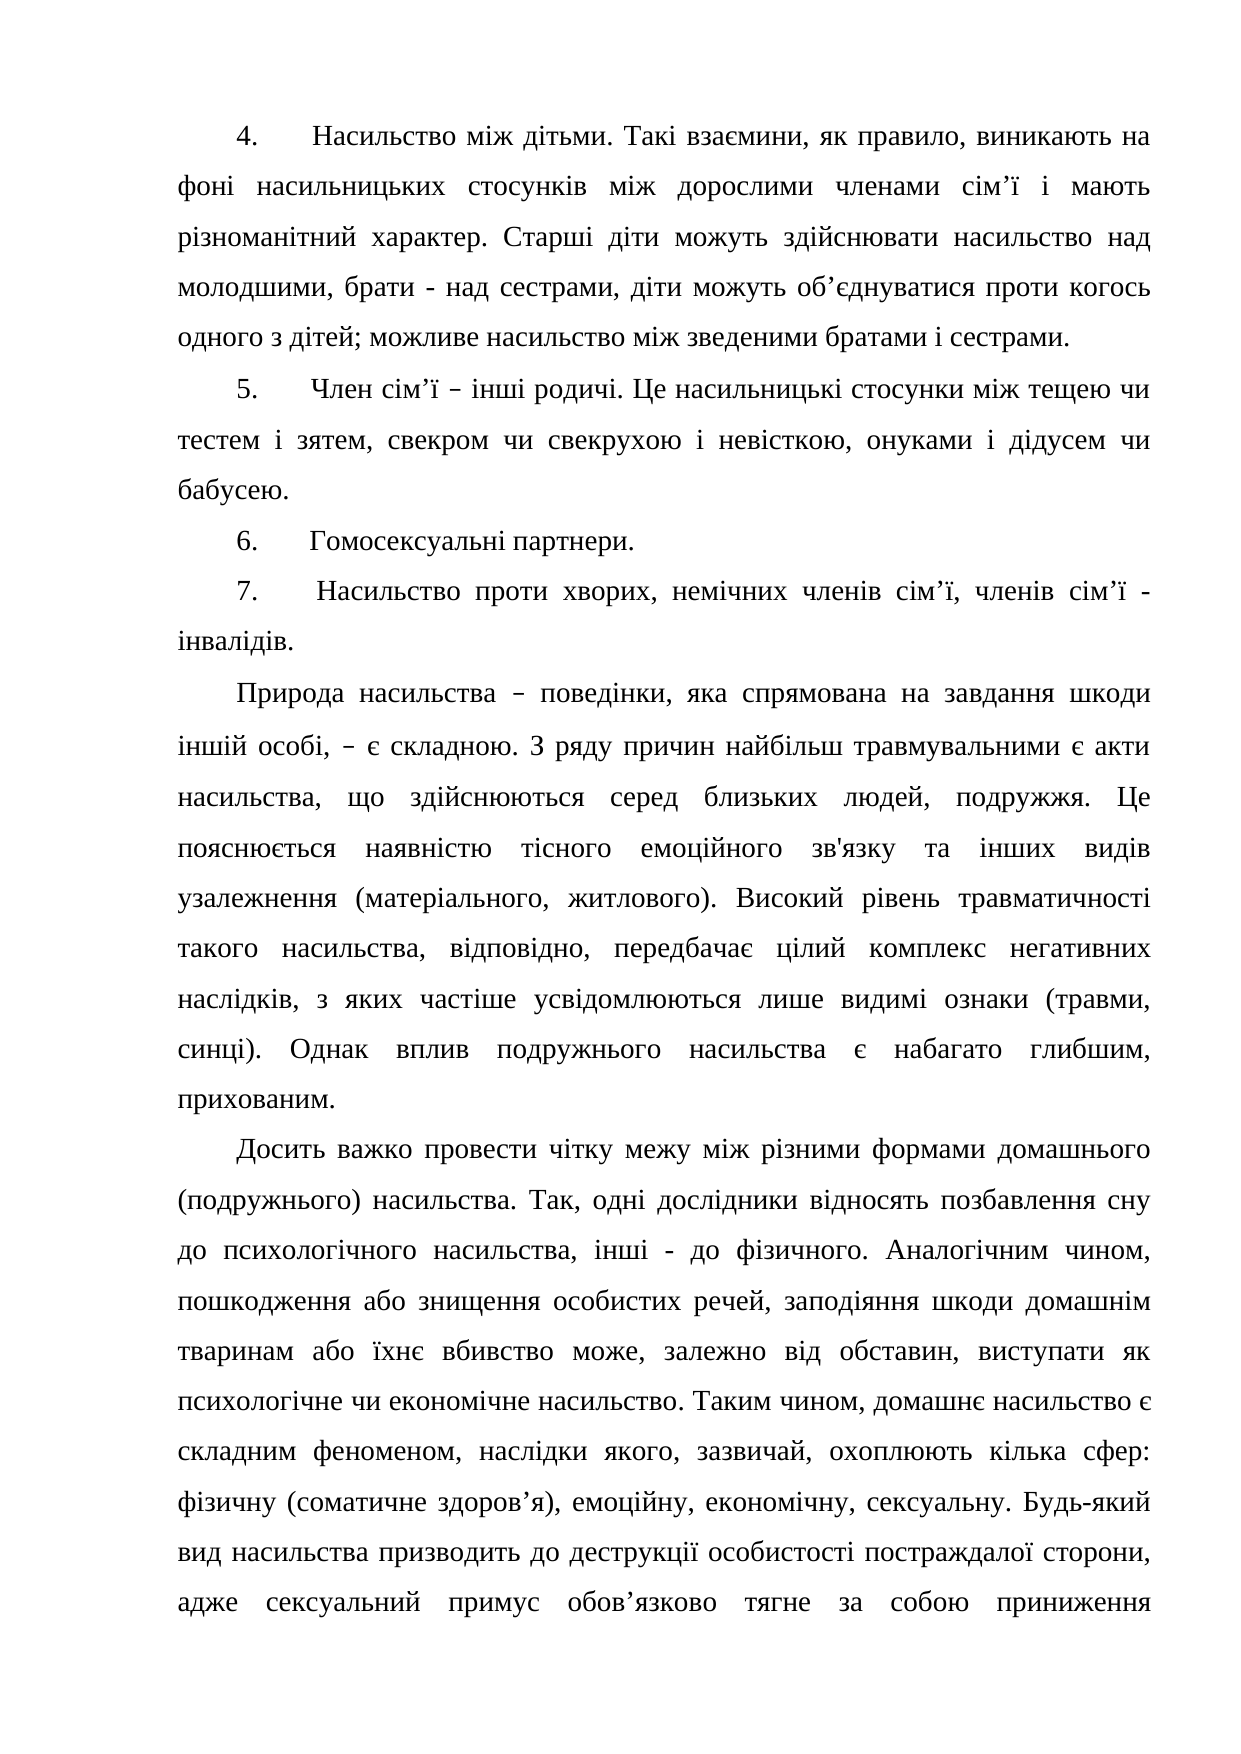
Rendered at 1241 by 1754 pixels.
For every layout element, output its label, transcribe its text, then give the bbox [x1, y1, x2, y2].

text 7. Насильство проти хворих, немічних членів сім’ї, членів сім’ї - інвалідів. [177, 573, 1152, 657]
text 6. Гомосексуальні партнери. [177, 523, 1152, 556]
text 4. Насильство між дітьми. Такі взаємини, як правило, виникають на фоні насильницьких стосунків між дорослими членами сім’ї і мають різноманітний характер. Старші діти можуть здійснювати насильство над молодшими, брати - над сестрами, діти можуть об’єднуватися проти когось одного з дітей; можливе насильство між зведеними братами і сестрами. [177, 118, 1152, 353]
text Природа насильства ‒ поведінки, яка спрямована на завдання шкоди іншій особі, ‒ є складною. З ряду причин найбільш травмувальними є акти насильства, що здійснюються серед близьких людей, подружжя. Це пояснюється наявністю тісного емоційного зв'язку та інших видів узалежнення (матеріального, житлового). Високий рівень травматичності такого насильства, відповідно, передбачає цілий комплекс негативних наслідків, з яких частіше усвідомлюються лише видимі ознаки (травми, синці). Однак вплив подружнього насильства є набагато глибшим, прихованим. [177, 674, 1152, 1115]
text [177, 1132, 1152, 1618]
text 5. Член сім’ї ‒ інші родичі. Це насильницькі стосунки між тещею чи тестем і зятем, свекром чи свекрухою і невісткою, онуками і дідусем чи бабусею. [177, 370, 1152, 506]
